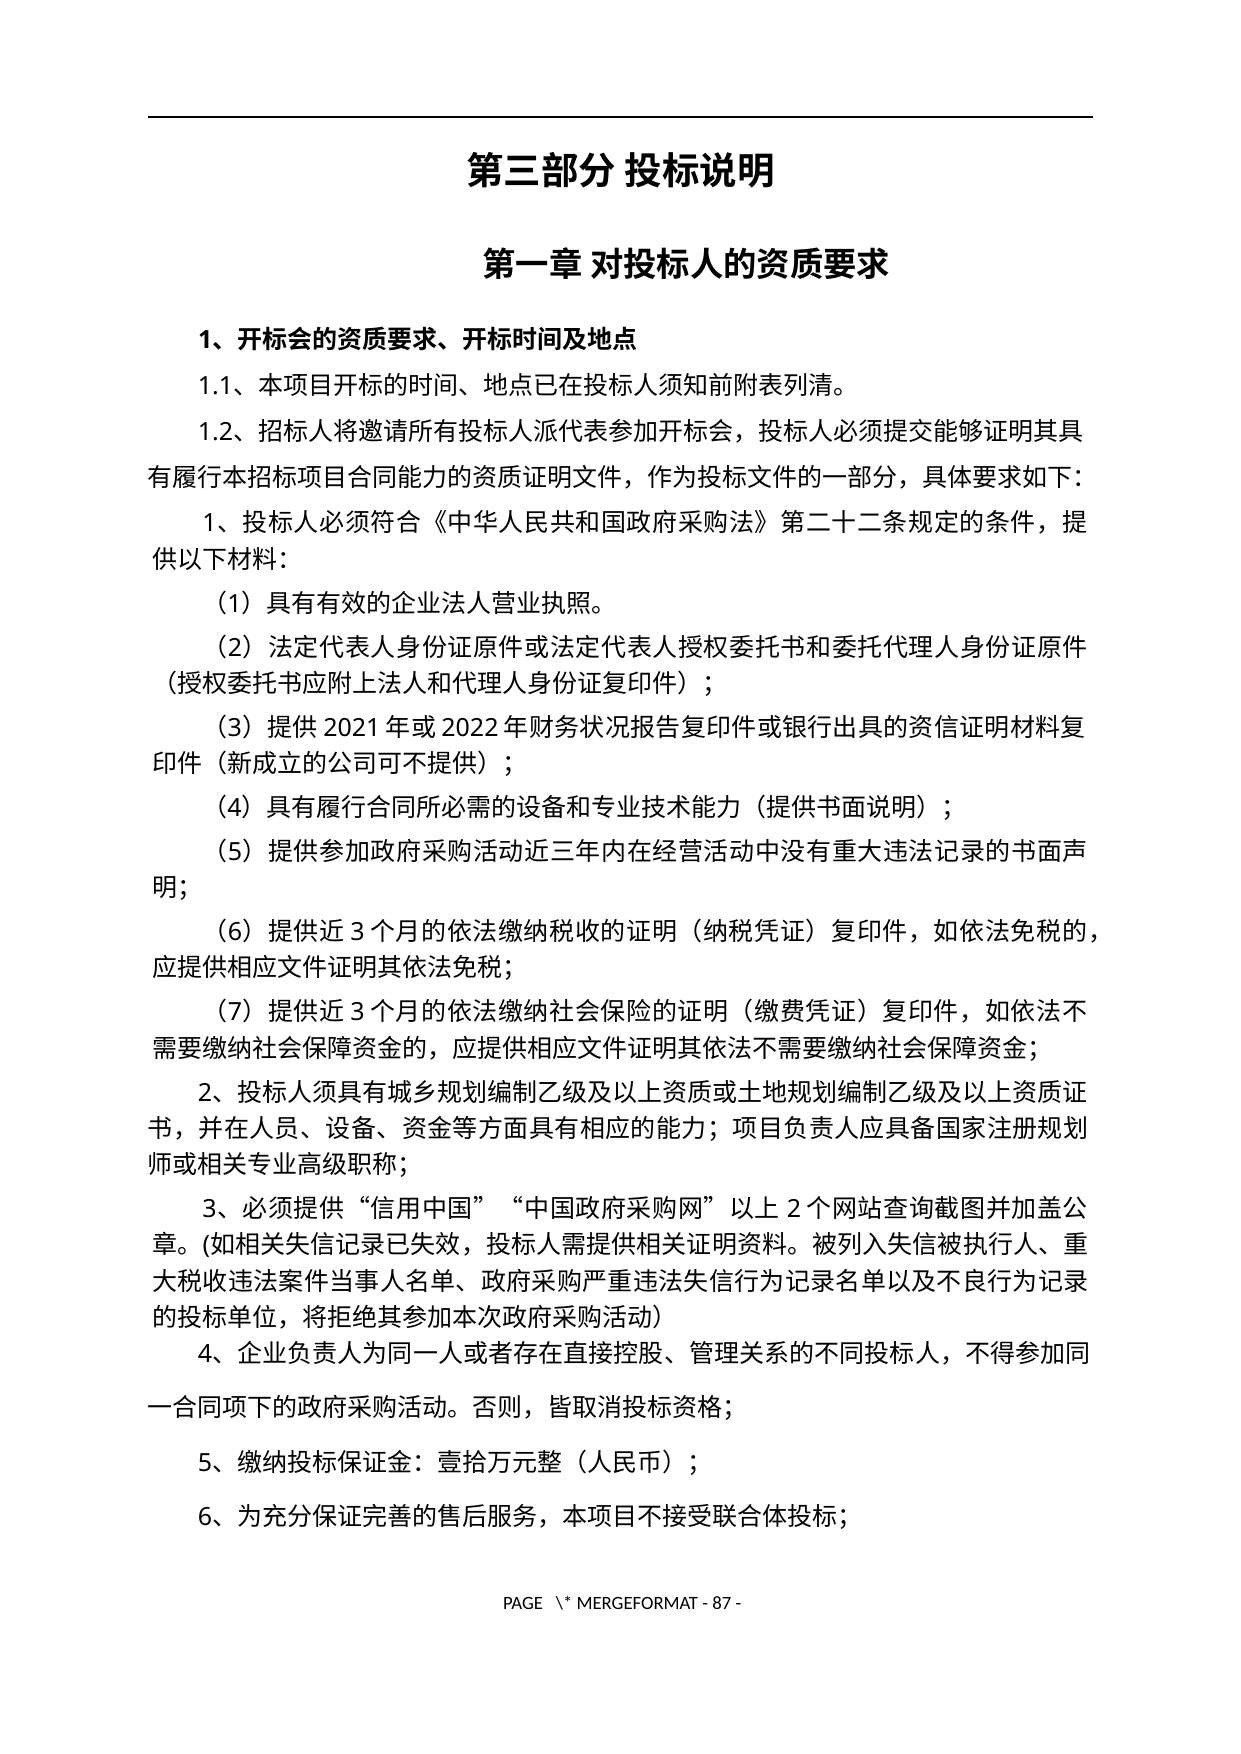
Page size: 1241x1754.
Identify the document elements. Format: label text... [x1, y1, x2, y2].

text 1、投标人必须符合《中华人民共和国政府采购法》第二十二条规定的条件，提供以下材料： [152, 503, 1088, 575]
text 4、企业负责人为同一人或者存在直接控股、管理关系的不同投标人，不得参加同一合同项下的政府采购活动。否则，皆取消投标资格； [148, 1333, 1093, 1424]
text （3）提供2021年或2022年财务状况报告复印件或银行出具的资信证明材料复印件（新成立的公司可不提供）； [152, 707, 1088, 780]
text （2）法定代表人身份证原件或法定代表人授权委托书和委托代理人身份证原件（授权委托书应附上法人和代理人身份证复印件）； [152, 627, 1088, 699]
text （4）具有履行合同所必需的设备和专业技术能力（提供书面说明）； [152, 787, 1088, 824]
text （1）具有有效的企业法人营业执照。 [152, 583, 1088, 619]
text （7）提供近3个月的依法缴纳社会保险的证明（缴费凭证）复印件，如依法不需要缴纳社会保障资金的，应提供相应文件证明其依法不需要缴纳社会保障资金； [152, 992, 1088, 1064]
text 2、投标人须具有城乡规划编制乙级及以上资质或土地规划编制乙级及以上资质证书，并在人员、设备、资金等方面具有相应的能力；项目负责人应具备国家注册规划师或相关专业高级职称； [148, 1072, 1088, 1181]
text 1.2、招标人将邀请所有投标人派代表参加开标会，投标人必须提交能够证明其具有履行本招标项目合同能力的资质证明文件，作为投标文件的一部分，具体要求如下： [148, 403, 1093, 495]
text （5）提供参加政府采购活动近三年内在经营活动中没有重大违法记录的书面声明； [152, 831, 1088, 904]
text 第三部分 投标说明 [148, 148, 1093, 193]
text 6、为充分保证完善的售后服务，本项目不接受联合体投标； [148, 1497, 1093, 1533]
text 1、开标会的资质要求、开标时间及地点 [148, 312, 1093, 358]
text 1.1、本项目开标的时间、地点已在投标人须知前附表列清。 [148, 358, 1093, 403]
text （6）提供近3个月的依法缴纳税收的证明（纳税凭证）复印件，如依法免税的，应提供相应文件证明其依法免税； [152, 912, 1088, 984]
text 3、必须提供“信用中国”“中国政府采购网”以上2个网站查询截图并加盖公章。(如相关失信记录已失效，投标人需提供相关证明资料。被列入失信被执行人、重大税收违法案件当事人名单、政府采购严重违法失信行为记录名单以及不良行为记录的投标单位，将拒绝其参加本次政府采购活动） [152, 1188, 1088, 1333]
text 第一章 对投标人的资质要求 [148, 239, 1093, 285]
text 5、缴纳投标保证金：壹拾万元整（人民币）； [148, 1442, 1093, 1478]
